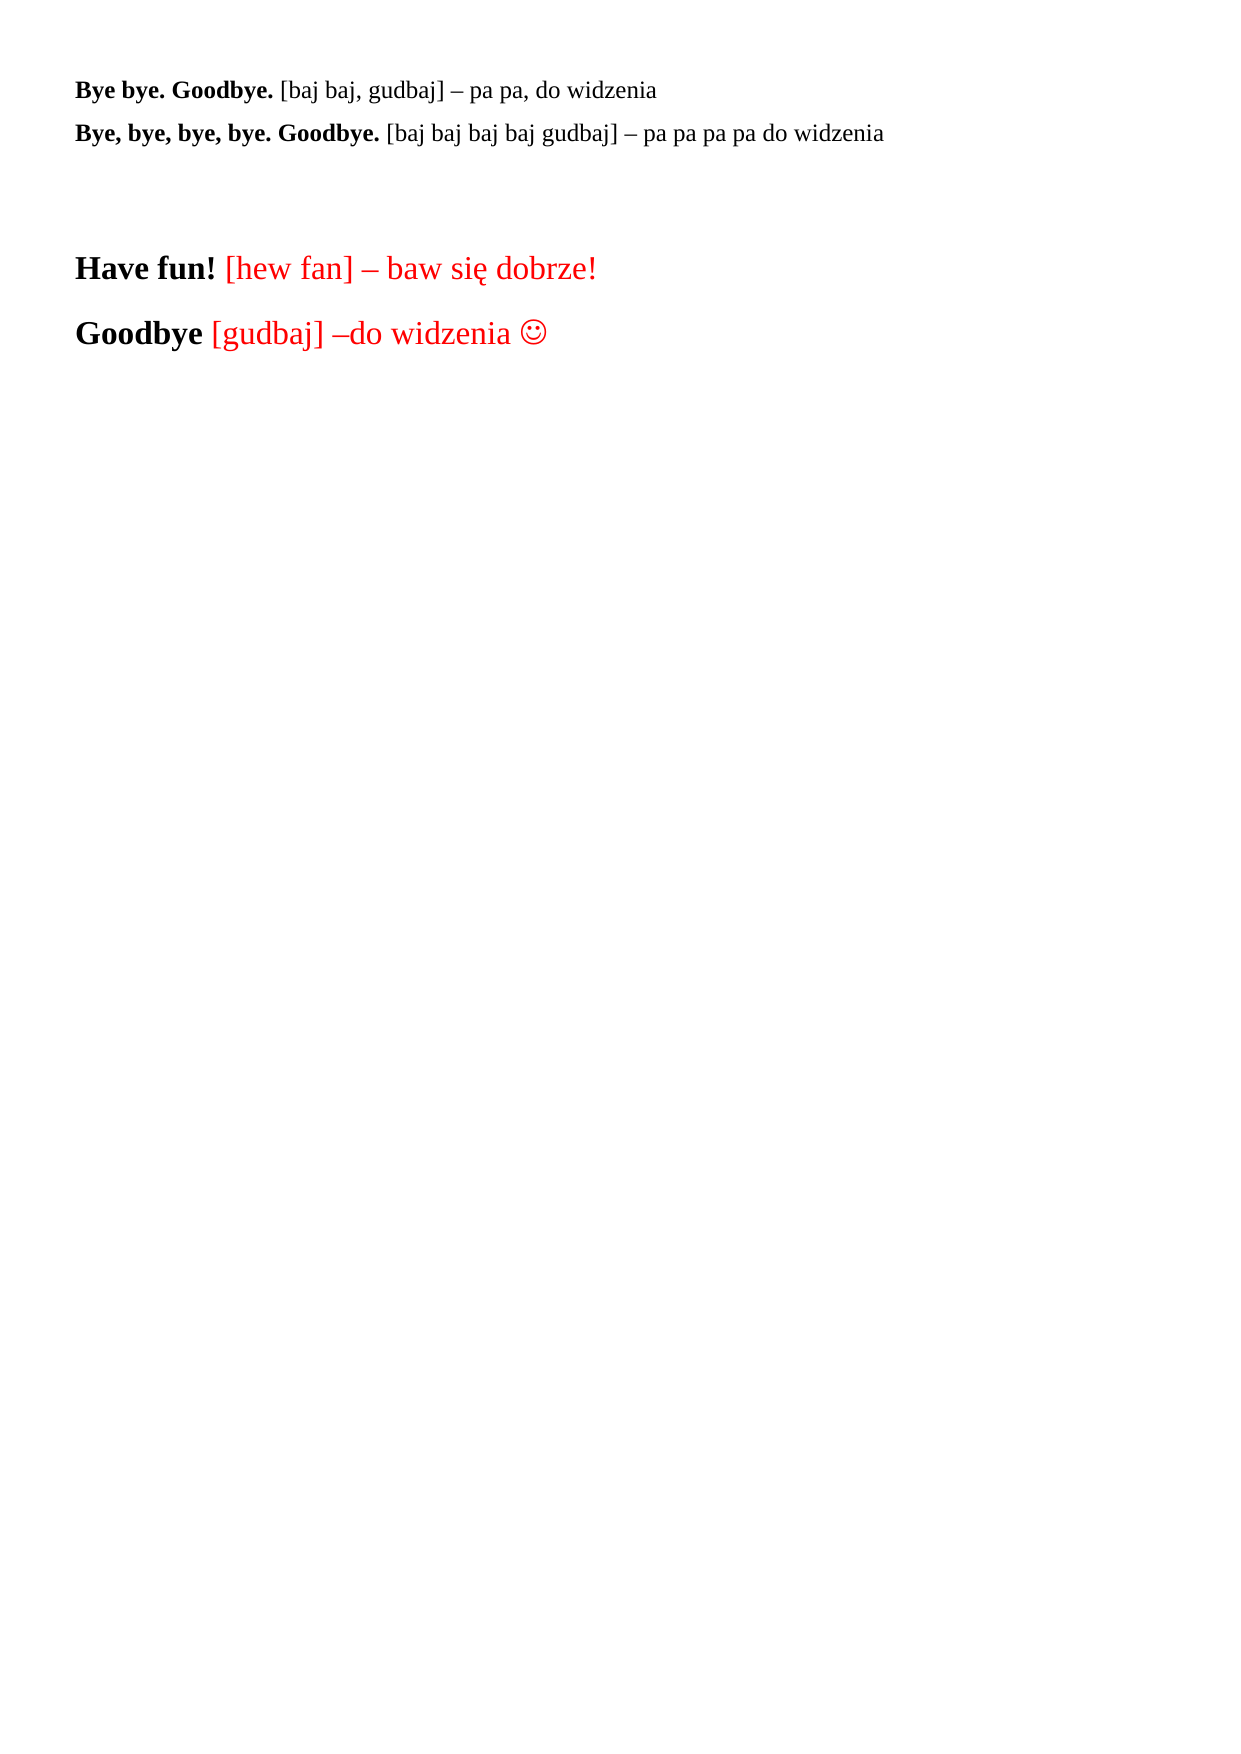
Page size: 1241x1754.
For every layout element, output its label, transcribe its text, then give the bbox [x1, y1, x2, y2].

text Goodbye [gudbaj] –do widzenia [75, 313, 1165, 352]
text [75, 75, 1165, 147]
text Have fun! [hew fan] – baw się dobrze! [75, 248, 1165, 287]
